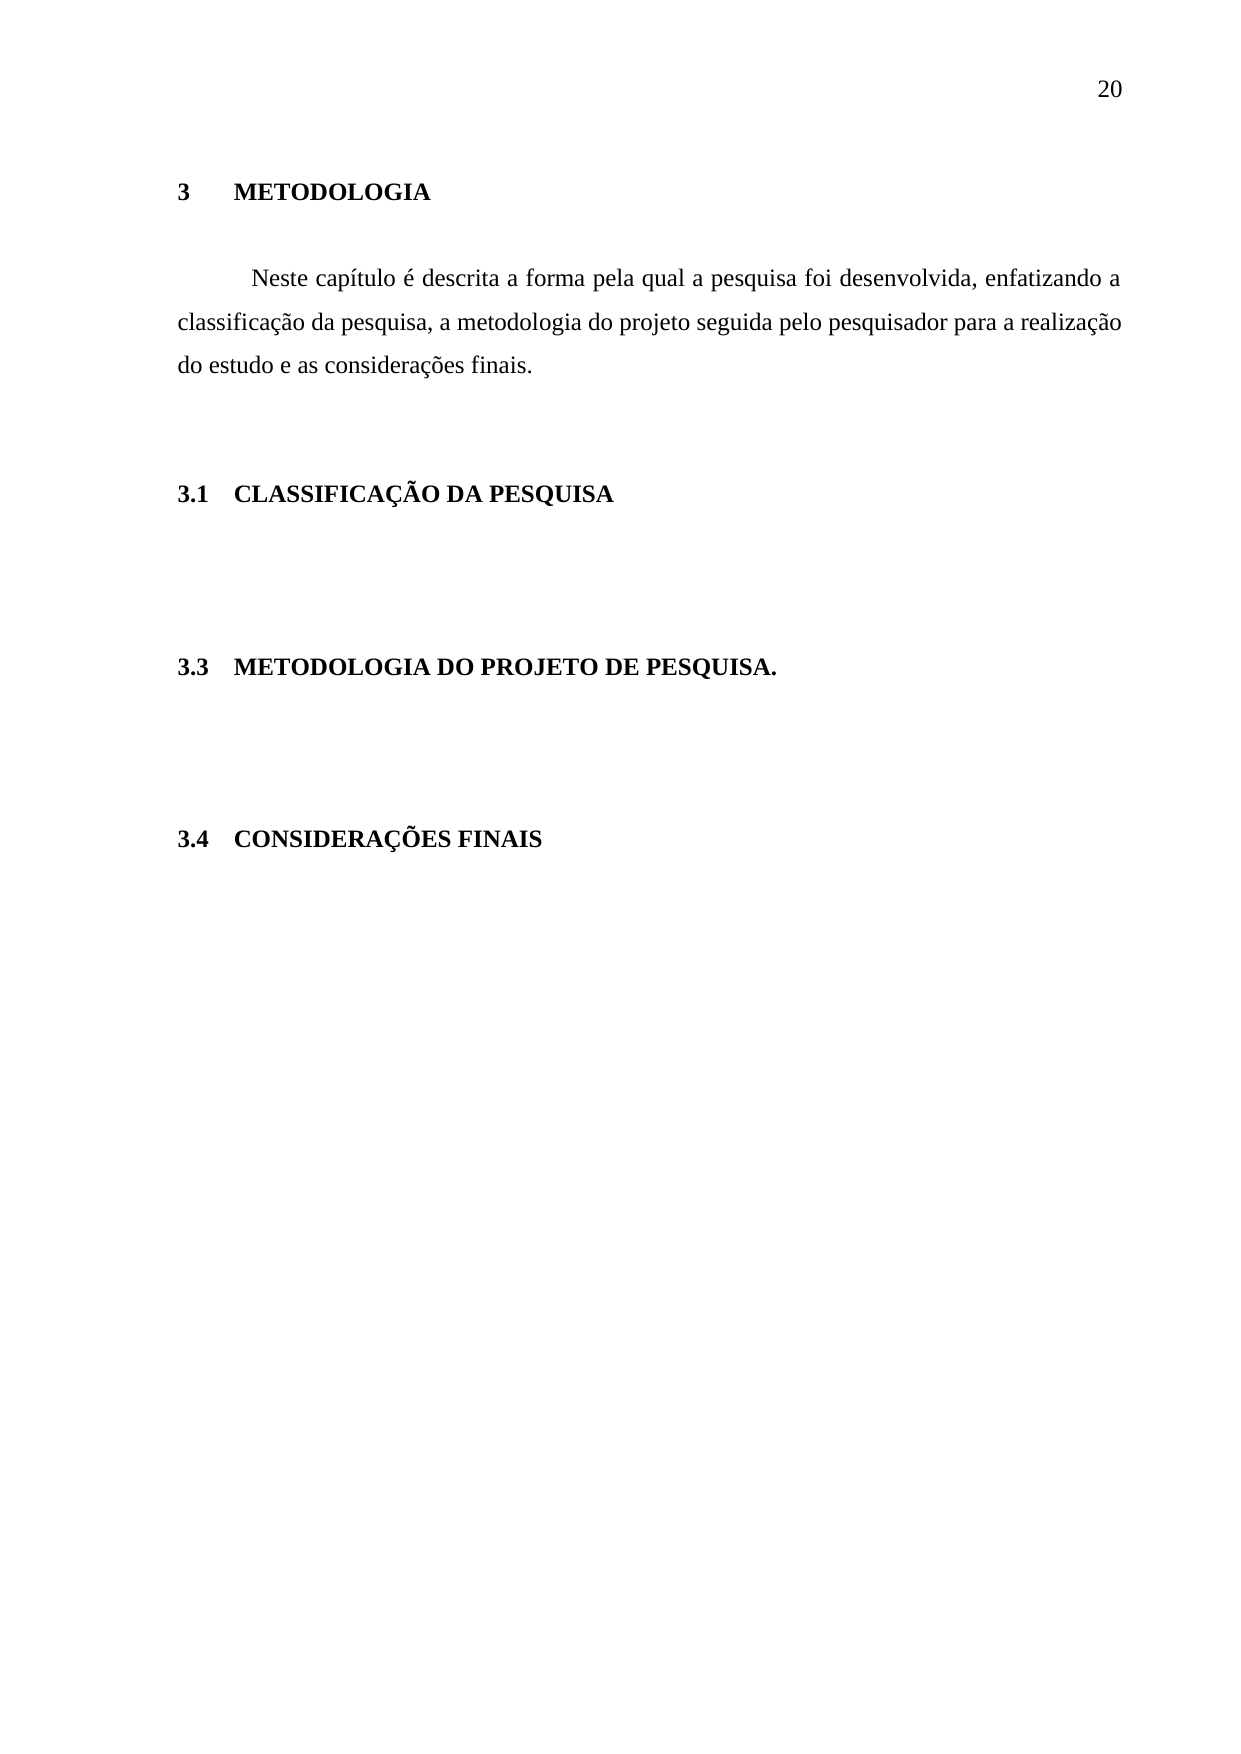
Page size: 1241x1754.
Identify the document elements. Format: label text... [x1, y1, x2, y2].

text 3 METODOLOGIA [177, 177, 1122, 206]
text 3.3 METODOLOGIA DO PROJETO DE PESQUISA. [177, 652, 1122, 680]
text Neste capítulo é descrita a forma pela qual a pesquisa foi desenvolvida, enfatizando a classificação da pesquisa, a metodologia do projeto seguida pelo pesquisador para a realização do estudo e as considerações finais. [177, 263, 1122, 378]
text 3.1 CLASSIFICAÇÃO DA PESQUISA [177, 479, 1122, 508]
text 3.4 CONSIDERAÇÕES FINAIS [177, 824, 1122, 853]
